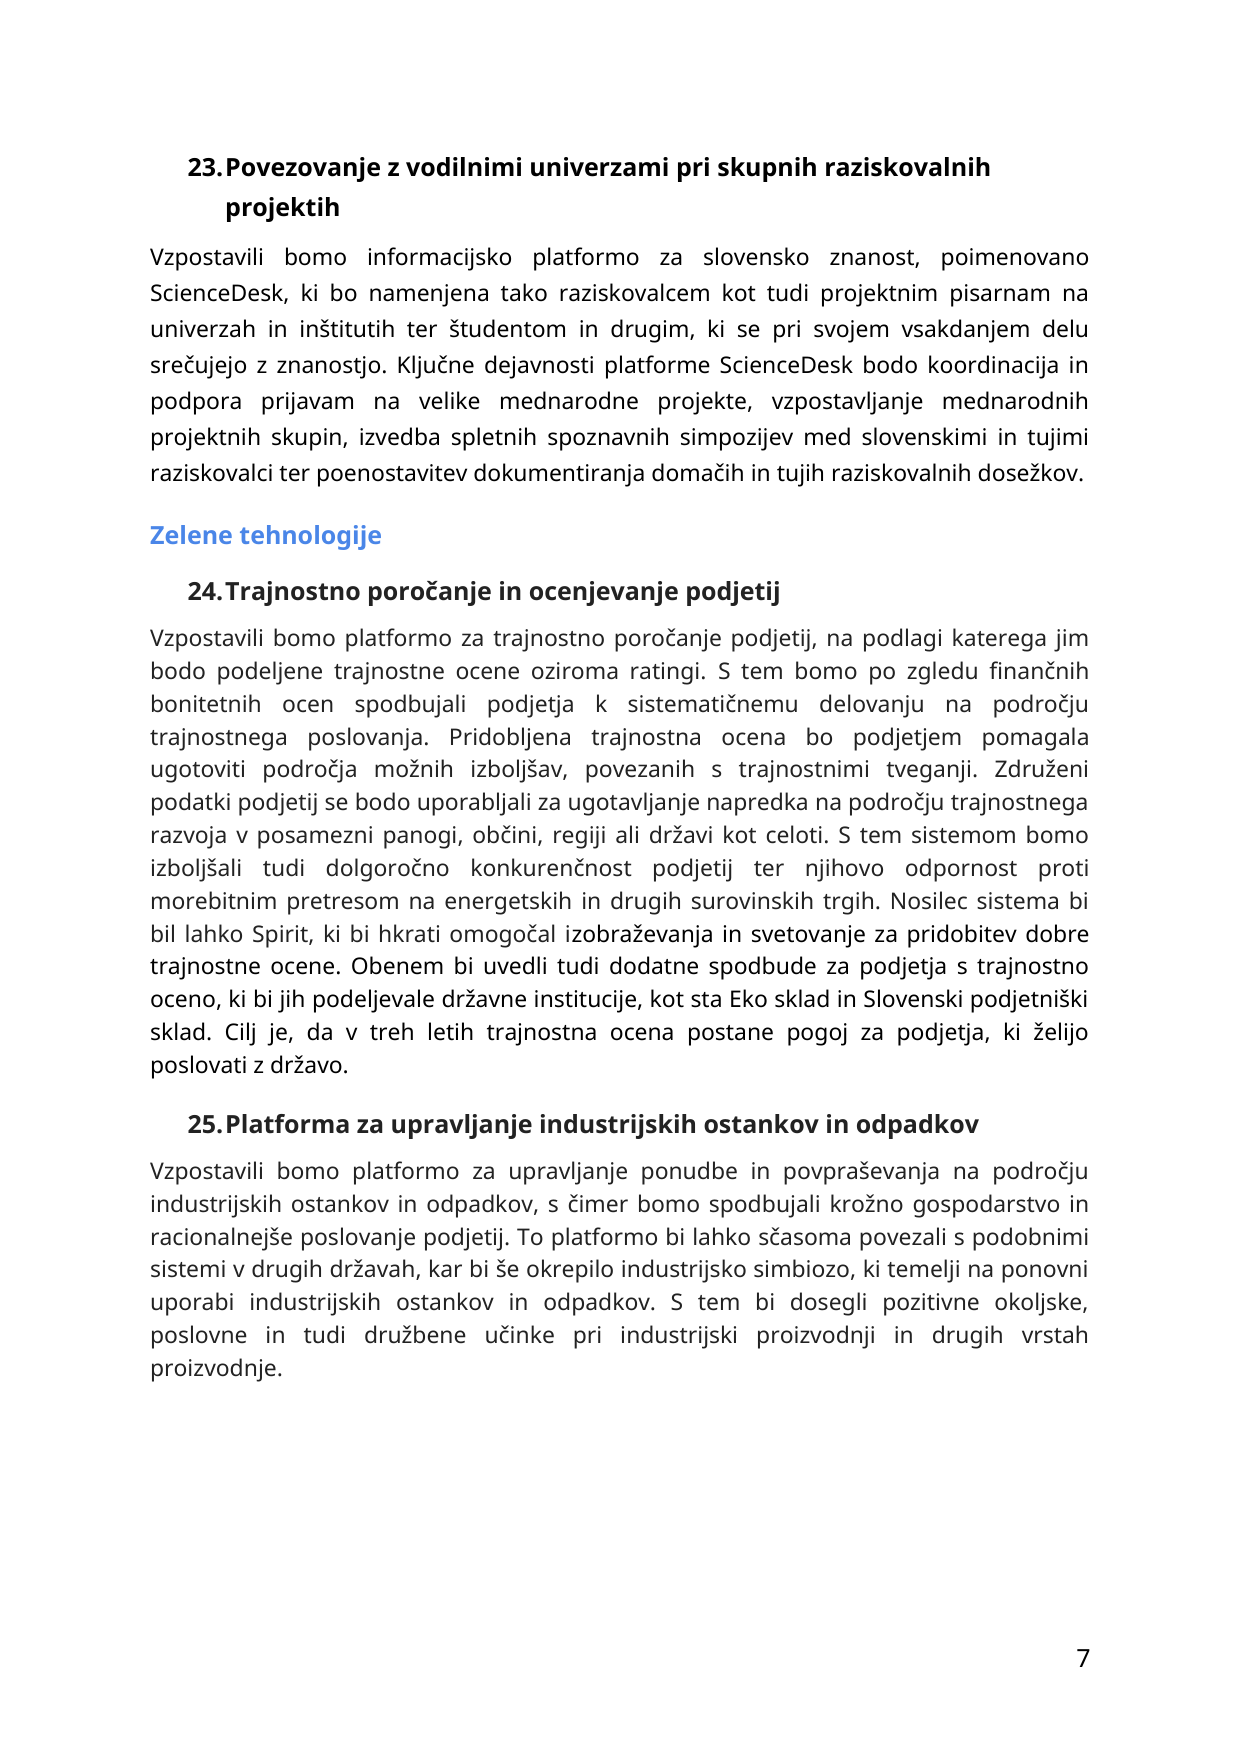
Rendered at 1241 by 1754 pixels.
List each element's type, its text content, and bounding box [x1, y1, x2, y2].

text Vzpostavili bomo platformo za trajnostno poročanje podjetij, na podlagi katerega jim bodo podeljene trajnostne ocene oziroma ratingi. S tem bomo po zgledu finančnih bonitetnih ocen spodbujali podjetja k sistematičnemu delovanju na področju trajnostnega poslovanja. Pridobljena trajnostna ocena bo podjetjem pomagala ugotoviti področja možnih izboljšav, povezanih s trajnostnimi tveganji. Združeni podatki podjetij se bodo uporabljali za ugotavljanje napredka na področju trajnostnega razvoja v posamezni panogi, občini, regiji ali državi kot celoti. S tem sistemom bomo izboljšali tudi dolgoročno konkurenčnost podjetij ter njihovo odpornost proti morebitnim pretresom na energetskih in drugih surovinskih trgih. Nosilec sistema bi bil lahko Spirit, ki bi hkrati omogočal izobraževanja in svetovanje za pridobitev dobre trajnostne ocene. Obenem bi uvedli tudi dodatne spodbude za podjetja s trajnostno oceno, ki bi jih podeljevale državne institucije, kot sta Eko sklad in Slovenski podjetniški sklad. Cilj je, da v treh letih trajnostna ocena postane pogoj za podjetja, ki želijo poslovati z državo. [150, 653, 1090, 918]
text Vzpostavili bomo platformo za upravljanje ponudbe in povpraševanja na področju industrijskih ostankov in odpadkov, s čimer bomo spodbujali krožno gospodarstvo in racionalnejše poslovanje podjetij. To platformo bi lahko sčasoma povezali s podobnimi sistemi v drugih državah, kar bi še okrepilo industrijsko simbiozo, ki temelji na ponovni uporabi industrijskih ostankov in odpadkov. S tem bi dosegli pozitivne okoljske, poslovne in tudi družbene učinke pri industrijski proizvodnji in drugih vrstah proizvodnje. [150, 1155, 1090, 1383]
list Platforma za upravljanje industrijskih ostankov in odpadkov [187, 1107, 1090, 1141]
text Zelene tehnologije [150, 517, 1090, 551]
subtitle Povezovanje z vodilnimi univerzami pri skupnih raziskovalnih projektih [187, 150, 1090, 223]
text Vzpostavili bomo informacijsko platformo za slovensko znanost, poimenovano ScienceDesk, ki bo namenjena tako raziskovalcem kot tudi projektnim pisarnam na univerzah in inštitutih ter študentom in drugim, ki se pri svojem vsakdanjem delu srečujejo z znanostjo. Ključne dejavnosti platforme ScienceDesk bodo koordinacija in podpora prijavam na velike mednarodne projekte, vzpostavljanje mednarodnih projektnih skupin, izvedba spletnih spoznavnih simpozijev med slovenskimi in tujimi raziskovalci ter poenostavitev dokumentiranja domačih in tujih raziskovalnih dosežkov. [150, 241, 1090, 488]
list Trajnostno poročanje in ocenjevanje podjetij [187, 574, 1090, 608]
